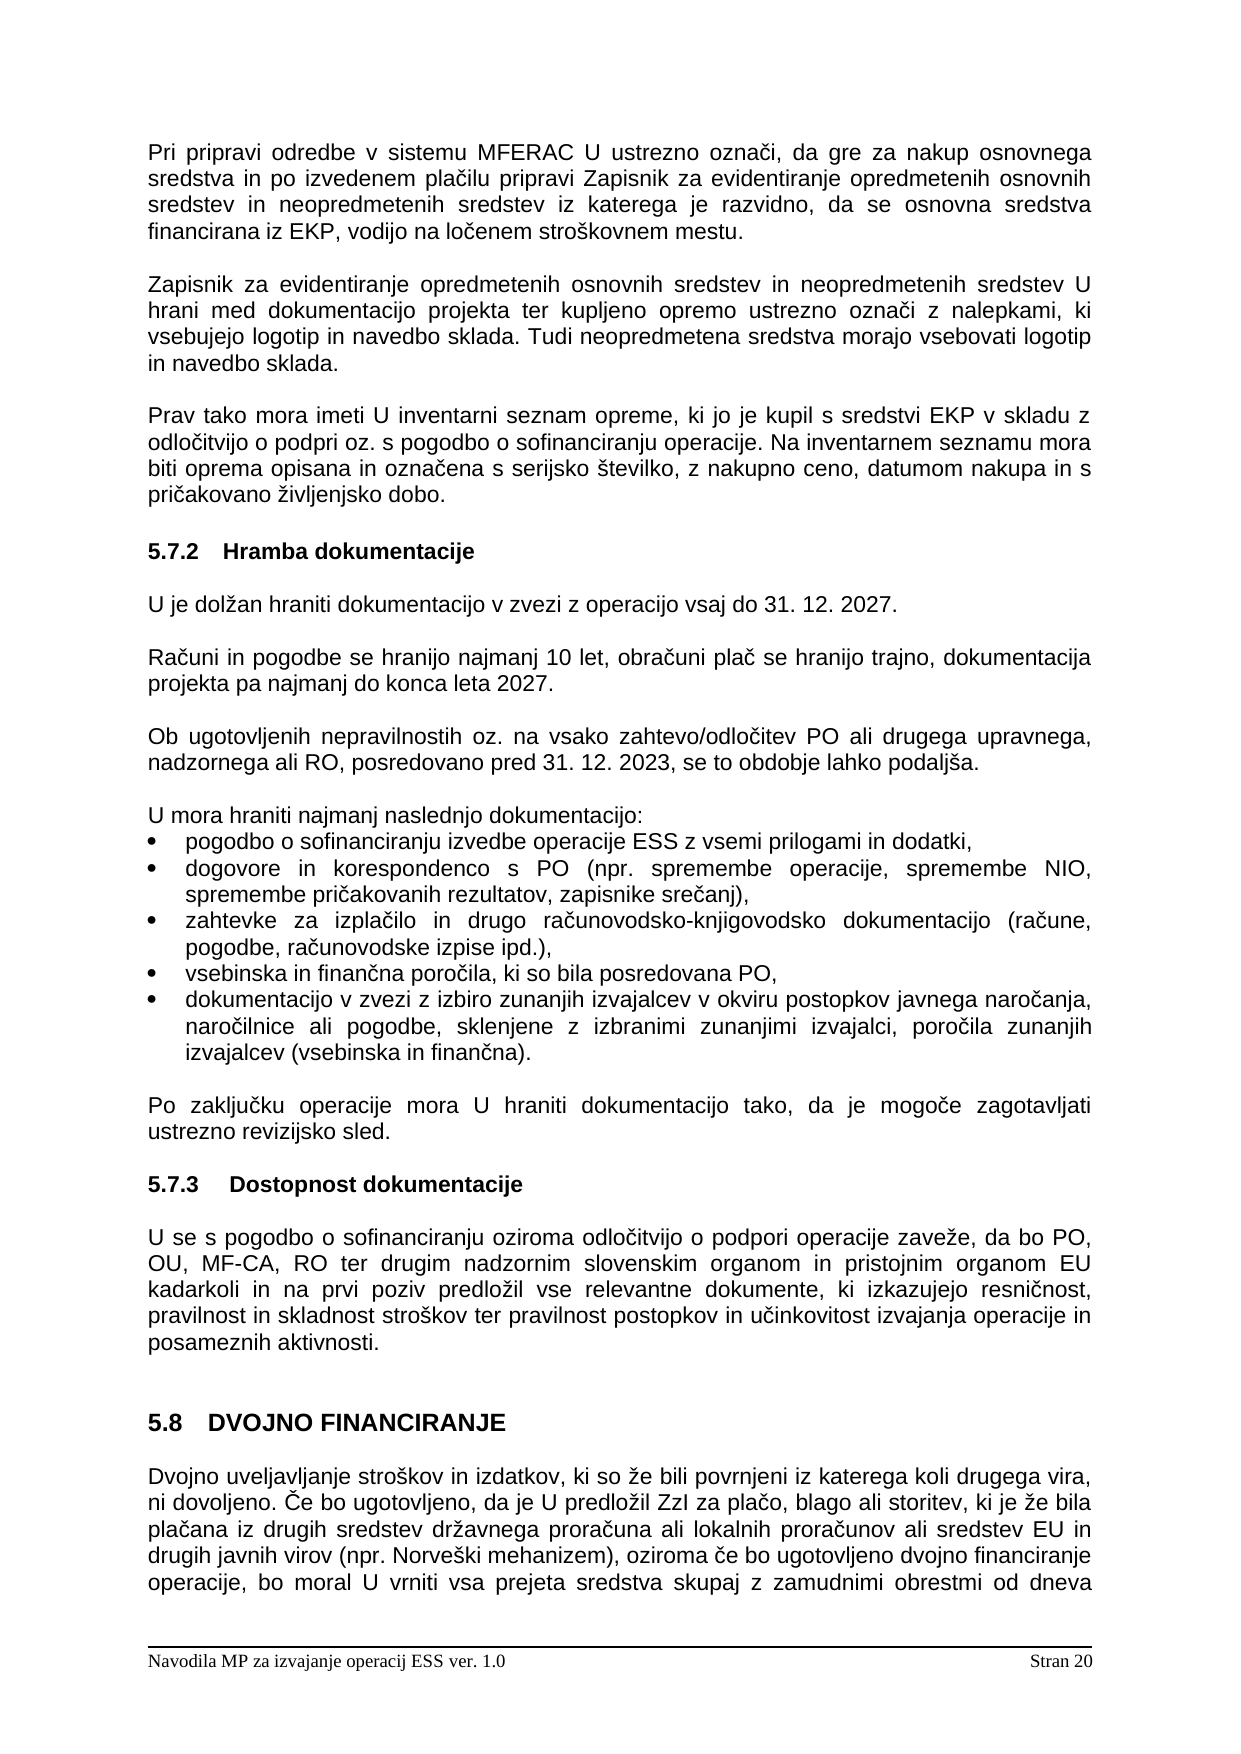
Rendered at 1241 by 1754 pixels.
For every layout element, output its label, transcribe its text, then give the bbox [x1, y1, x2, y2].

text U se s pogodbo o sofinanciranju oziroma odločitvijo o podpori operacije zaveže, da bo PO, OU, MF-CA, RO ter drugim nadzornim slovenskim organom in pristojnim organom EU kadarkoli in na prvi poziv predložil vse relevantne dokumente, ki izkazujejo resničnost, pravilnost in skladnost stroškov ter pravilnost postopkov in učinkovitost izvajanja operacije in posameznih aktivnosti. [148, 1223, 1092, 1355]
subtitle DVOJNO FINANCIRANJE [148, 1408, 1092, 1437]
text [148, 1463, 1092, 1595]
list vsebinska in finančna poročila, ki so bila posredovana PO, [148, 960, 1092, 986]
text Pri pripravi odredbe v sistemu MFERAC U ustrezno označi, da gre za nakup osnovnega sredstva in po izvedenem plačilu pripravi Zapisnik za evidentiranje opredmetenih osnovnih sredstev in neopredmetenih sredstev iz katerega je razvidno, da se osnovna sredstva financirana iz EKP, vodijo na ločenem stroškovnem mestu. [148, 139, 1092, 244]
text Po zaključku operacije mora U hraniti dokumentacijo tako, da je mogoče zagotavljati ustrezno revizijsko sled. [148, 1092, 1092, 1144]
list dokumentacijo v zvezi z izbiro zunanjih izvajalcev v okviru postopkov javnega naročanja, naročilnice ali pogodbe, sklenjene z izbranimi zunanjimi izvajalci, poročila zunanjih izvajalcev (vsebinska in finančna). [148, 986, 1092, 1065]
text U je dolžan hraniti dokumentacijo v zvezi z operacijo vsaj do 31. 12. 2027. [148, 591, 1092, 617]
subtitle Hramba dokumentacije [148, 538, 1092, 564]
text Ob ugotovljenih nepravilnostih oz. na vsako zahtevo/odločitev PO ali drugega upravnega, nadzornega ali RO, posredovano pred 31. 12. 2023, se to obdobje lahko podaljša. [148, 723, 1092, 775]
text Računi in pogodbe se hranijo najmanj 10 let, obračuni plač se hranijo trajno, dokumentacija projekta pa najmanj do konca leta 2027. [148, 644, 1092, 696]
subtitle Dostopnost dokumentacije [148, 1171, 1092, 1197]
text U mora hraniti najmanj naslednjo dokumentacijo: [148, 802, 1092, 828]
text Prav tako mora imeti U inventarni seznam opreme, ki jo je kupil s sredstvi EKP v skladu z odločitvijo o podpri oz. s pogodbo o sofinanciranju operacije. Na inventarnem seznamu mora biti oprema opisana in označena s serijsko številko, z nakupno ceno, datumom nakupa in s pričakovano življenjsko dobo. [148, 402, 1092, 508]
list zahtevke za izplačilo in drugo računovodsko-knjigovodsko dokumentacijo (račune, pogodbe, računovodske izpise ipd.), [148, 907, 1092, 960]
list dogovore in korespondenco s PO (npr. spremembe operacije, spremembe NIO, spremembe pričakovanih rezultatov, zapisnike srečanj), [148, 854, 1092, 907]
text Zapisnik za evidentiranje opredmetenih osnovnih sredstev in neopredmetenih sredstev U hrani med dokumentacijo projekta ter kupljeno opremo ustrezno označi z nalepkami, ki vsebujejo logotip in navedbo sklada. Tudi neopredmetena sredstva morajo vsebovati logotip in navedbo sklada. [148, 271, 1092, 376]
list pogodbo o sofinanciranju izvedbe operacije ESS z vsemi prilogami in dodatki, [148, 828, 1092, 854]
